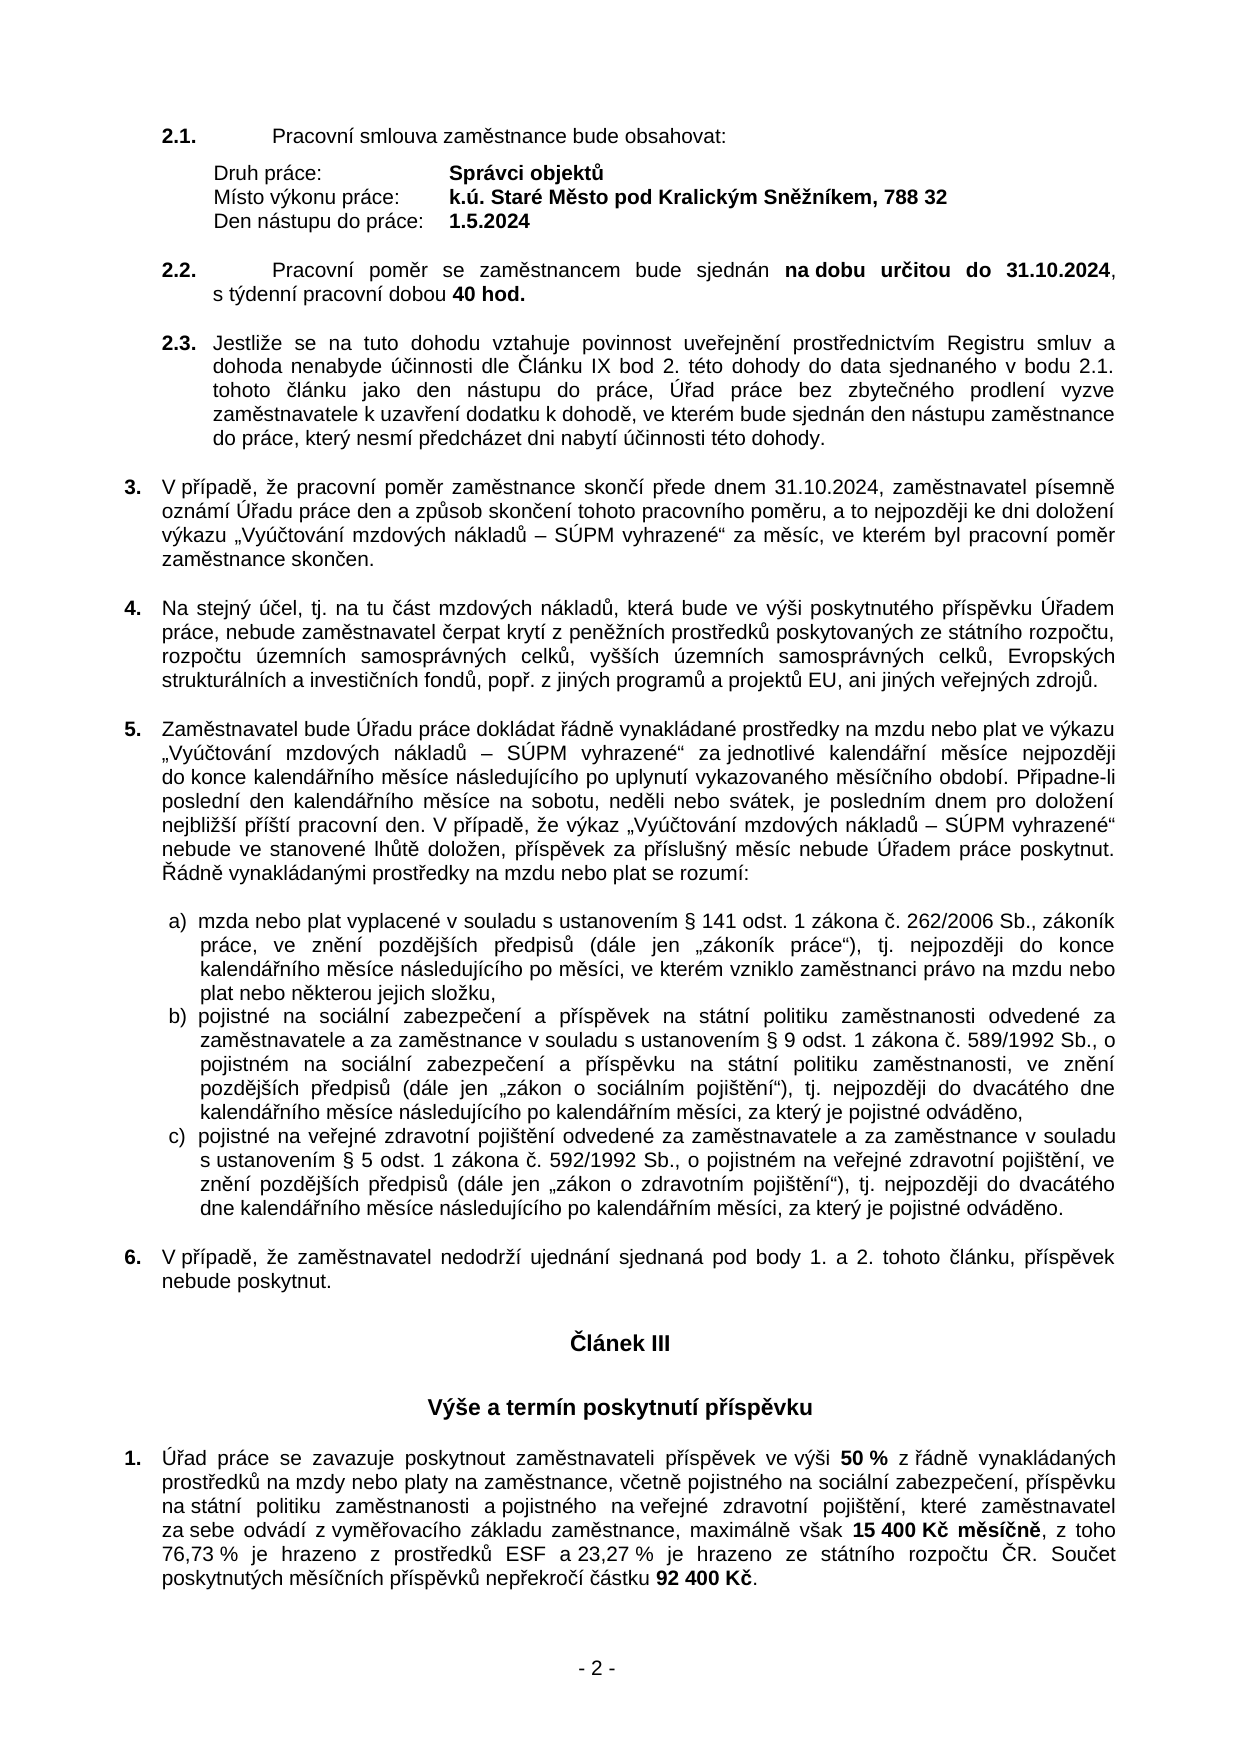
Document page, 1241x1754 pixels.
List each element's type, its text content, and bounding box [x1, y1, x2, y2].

text Místo výkonu práce: k.ú. Staré Město pod Kralickým Sněžníkem, 788 32 [213, 184, 1116, 208]
text Článek III [124, 1330, 1116, 1357]
list Zaměstnavatel bude Úřadu práce dokládat řádně vynakládané prostředky na mzdu nebo plat ve výkazu „Vyúčtování mzdových nákladů – SÚPM vyhrazené“ za jednotlivé kalendářní měsíce nejpozději do konce kalendářního měsíce následujícího po uplynutí vykazovaného měsíčního období. Připadne-li poslední den kalendářního měsíce na sobotu, neděli nebo svátek, je posledním dnem pro doložení nejbližší příští pracovní den. V případě, že výkaz „Vyúčtování mzdových nákladů – SÚPM vyhrazené“ nebude ve stanovené lhůtě doložen, příspěvek za příslušný měsíc nebude Úřadem práce poskytnut. Řádně vynakládanými prostředky na mzdu nebo plat se rozumí: [124, 717, 1116, 884]
list Pracovní smlouva zaměstnance bude obsahovat: [162, 124, 1116, 148]
list pojistné na sociální zabezpečení a příspěvek na státní politiku zaměstnanosti odvedené za zaměstnavatele a za zaměstnance v souladu s ustanovením § 9 odst. 1 zákona č. 589/1992 Sb., o pojistném na sociální zabezpečení a příspěvku na státní politiku zaměstnanosti, ve znění pozdějších předpisů (dále jen „zákon o sociálním pojištění“), tj. nejpozději do dvacátého dne kalendářního měsíce následujícího po kalendářním měsíci, za který je pojistné odváděno, [168, 1004, 1116, 1124]
list Pracovní poměr se zaměstnancem bude sjednán na dobu určitou do 31.10.2024, s týdenní pracovní dobou 40 hod. [162, 257, 1116, 305]
list pojistné na veřejné zdravotní pojištění odvedené za zaměstnavatele a za zaměstnance v souladu s ustanovením § 5 odst. 1 zákona č. 592/1992 Sb., o pojistném na veřejné zdravotní pojištění, ve znění pozdějších předpisů (dále jen „zákon o zdravotním pojištění“), tj. nejpozději do dvacátého dne kalendářního měsíce následujícího po kalendářním měsíci, za který je pojistné odváděno. [168, 1124, 1116, 1220]
text Výše a termín poskytnutí příspěvku [124, 1394, 1116, 1421]
text V případě, že zaměstnavatel nedodrží ujednání sjednaná pod body 1. a 2. tohoto článku, příspěvek nebude poskytnut. [124, 1245, 1116, 1293]
list mzda nebo plat vyplacené v souladu s ustanovením § 141 odst. 1 zákona č. 262/2006 Sb., zákoník práce, ve znění pozdějších předpisů (dále jen „zákoník práce“), tj. nejpozději do konce kalendářního měsíce následujícího po měsíci, ve kterém vzniklo zaměstnanci právo na mzdu nebo plat nebo některou jejich složku, [168, 908, 1116, 1004]
text V případě, že pracovní poměr zaměstnance skončí přede dnem 31.10.2024, zaměstnavatel písemně oznámí Úřadu práce den a způsob skončení tohoto pracovního poměru, a to nejpozději ke dni doložení výkazu „Vyúčtování mzdových nákladů – SÚPM vyhrazené“ za měsíc, ve kterém byl pracovní poměr zaměstnance skončen. [124, 475, 1116, 571]
text Druh práce: Správci objektů [213, 161, 1116, 184]
text Na stejný účel, tj. na tu část mzdových nákladů, která bude ve výši poskytnutého příspěvku Úřadem práce, nebude zaměstnavatel čerpat krytí z peněžních prostředků poskytovaných ze státního rozpočtu, rozpočtu územních samosprávných celků, vyšších územních samosprávných celků, Evropských strukturálních a investičních fondů, popř. z jiných programů a projektů EU, ani jiných veřejných zdrojů. [124, 596, 1116, 692]
list Úřad práce se zavazuje poskytnout zaměstnavateli příspěvek ve výši 50 % z řádně vynakládaných prostředků na mzdy nebo platy na zaměstnance, včetně pojistného na sociální zabezpečení, příspěvku na státní politiku zaměstnanosti a pojistného na veřejné zdravotní pojištění, které zaměstnavatel za sebe odvádí z vyměřovacího základu zaměstnance, maximálně však 15 400 Kč měsíčně, z toho 76,73 % je hrazeno z prostředků ESF a 23,27 % je hrazeno ze státního rozpočtu ČR. Součet poskytnutých měsíčních příspěvků nepřekročí částku 92 400 Kč. [124, 1446, 1116, 1589]
text Den nástupu do práce: 1.5.2024 [213, 208, 1116, 232]
list Jestliže se na tuto dohodu vztahuje povinnost uveřejnění prostřednictvím Registru smluv a dohoda nenabyde účinnosti dle Článku IX bod 2. této dohody do data sjednaného v bodu 2.1. tohoto článku jako den nástupu do práce, Úřad práce bez zbytečného prodlení vyzve zaměstnavatele k uzavření dodatku k dohodě, ve kterém bude sjednán den nástupu zaměstnance do práce, který nesmí předcházet dni nabytí účinnosti této dohody. [162, 330, 1116, 450]
